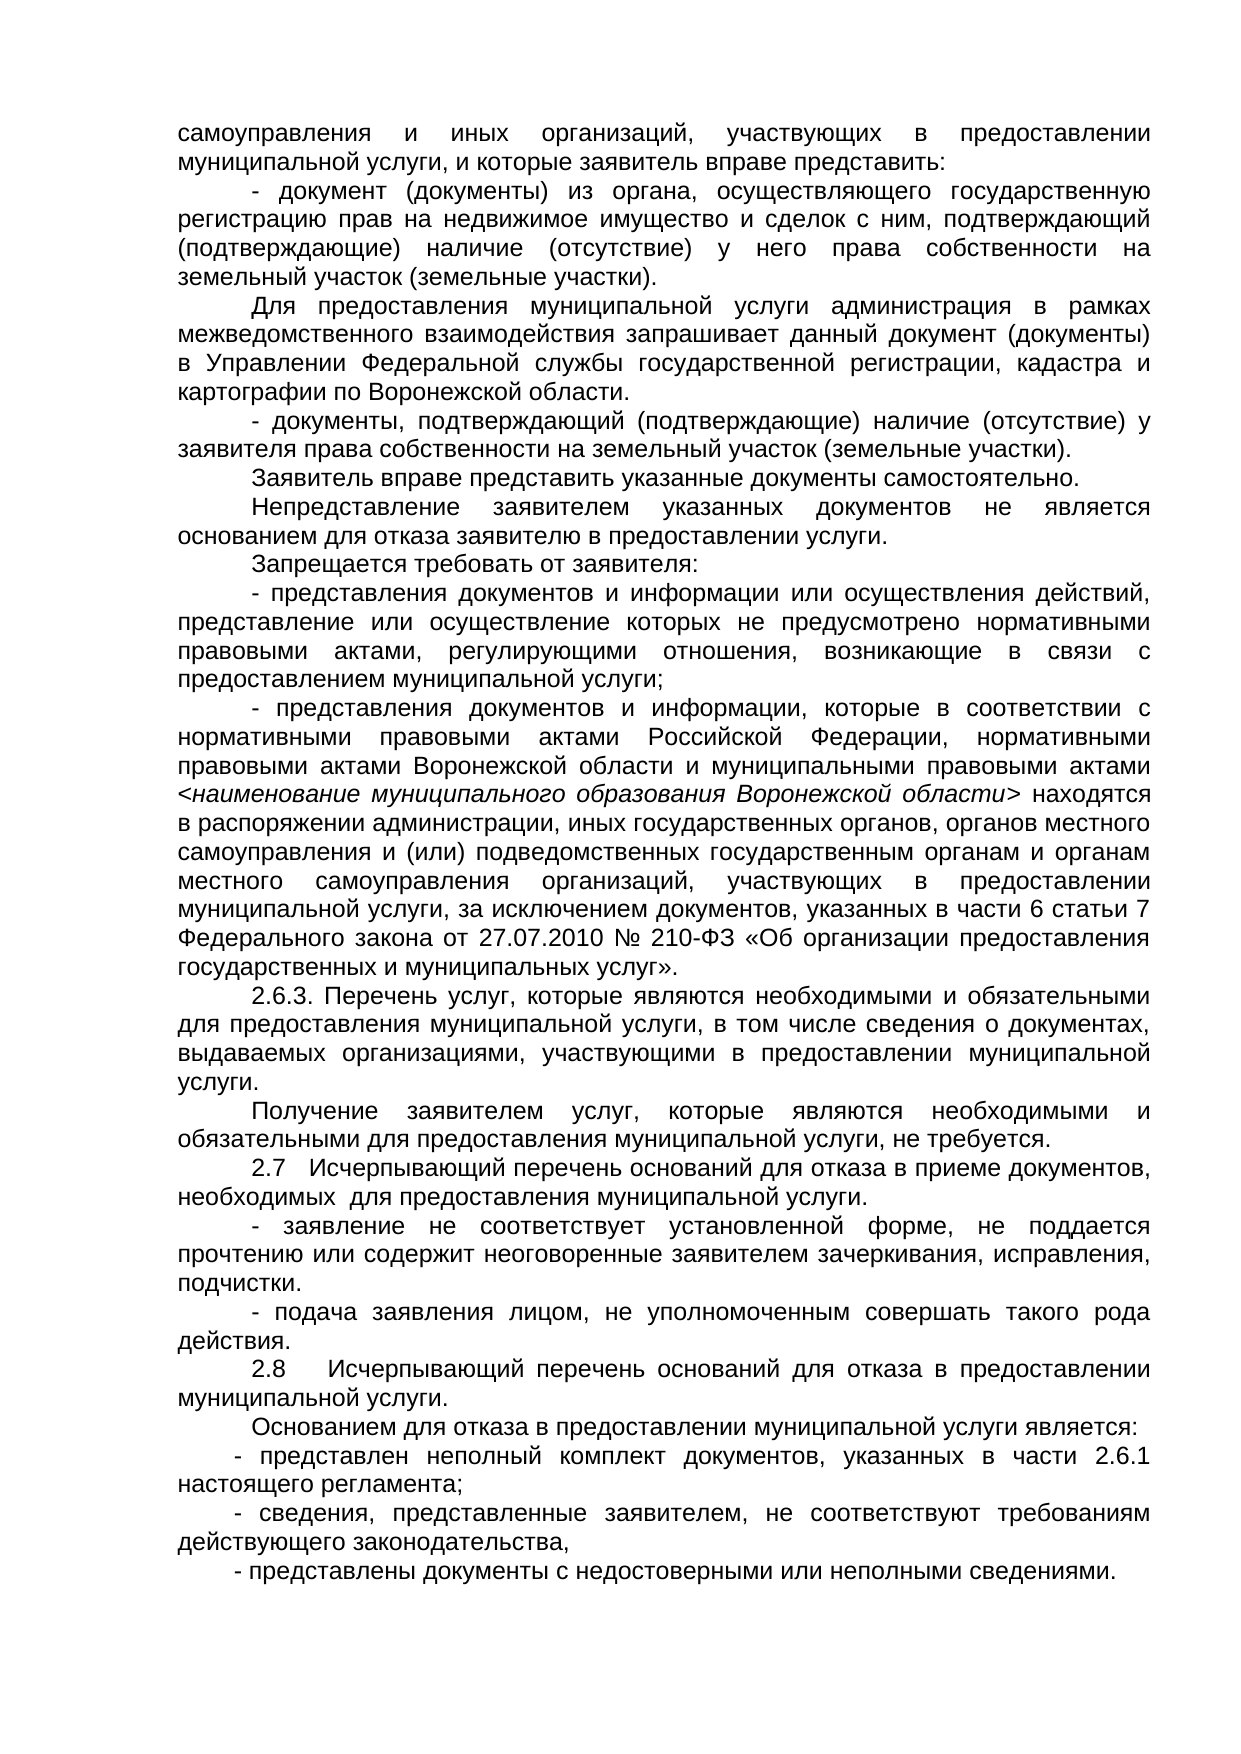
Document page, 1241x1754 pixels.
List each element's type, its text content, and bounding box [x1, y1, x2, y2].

text - документ (документы) из органа, осуществляющего государственную регистрацию прав на недвижимое имущество и сделок с ним, подтверждающий (подтверждающие) наличие (отсутствие) у него права собственности на земельный участок (земельные участки). [177, 176, 1152, 291]
text Основанием для отказа в предоставлении муниципальной услуги является: [177, 1412, 1152, 1441]
text - представлен неполный комплект документов, указанных в части 2.6.1 настоящего регламента; [177, 1441, 1152, 1498]
text Для предоставления муниципальной услуги администрация в рамках межведомственного взаимодействия запрашивает данный документ (документы) в Управлении Федеральной службы государственной регистрации, кадастра и картографии по Воронежской области. [177, 291, 1152, 406]
text 2.6.3. Перечень услуг, которые являются необходимыми и обязательными для предоставления муниципальной услуги, в том числе сведения о документах, выдаваемых организациями, участвующими в предоставлении муниципальной услуги. [177, 981, 1152, 1096]
text - представления документов и информации или осуществления действий, представление или осуществление которых не предусмотрено нормативными правовыми актами, регулирующими отношения, возникающие в связи с предоставлением муниципальной услуги; [177, 578, 1152, 693]
list Исчерпывающий перечень оснований для отказа в предоставлении муниципальной услуги. [177, 1354, 1152, 1412]
text - сведения, представленные заявителем, не соответствуют требованиям действующего законодательства, [177, 1498, 1152, 1556]
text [177, 118, 1152, 176]
text - документы, подтверждающий (подтверждающие) наличие (отсутствие) у заявителя права собственности на земельный участок (земельные участки). [177, 406, 1152, 463]
text - подача заявления лицом, не уполномоченным совершать такого рода действия. [177, 1297, 1152, 1354]
list Исчерпывающий перечень оснований для отказа в приеме документов, необходимых для предоставления муниципальной услуги. [177, 1153, 1152, 1211]
text Получение заявителем услуг, которые являются необходимыми и обязательными для предоставления муниципальной услуги, не требуется. [177, 1096, 1152, 1153]
text Запрещается требовать от заявителя: [177, 549, 1152, 578]
text - представления документов и информации, которые в соответствии с нормативными правовыми актами Российской Федерации, нормативными правовыми актами Воронежской области и муниципальными правовыми актами <наименование муниципального образования Воронежской области> находятся в распоряжении администрации, иных государственных органов, органов местного самоуправления и (или) подведомственных государственным органам и органам местного самоуправления организаций, участвующих в предоставлении муниципальной услуги, за исключением документов, указанных в части 6 статьи 7 Федерального закона от 27.07.2010 № 210-ФЗ «Об организации предоставления государственных и муниципальных услуг». [177, 693, 1152, 981]
text Непредставление заявителем указанных документов не является основанием для отказа заявителю в предоставлении услуги. [177, 492, 1152, 549]
text - представлены документы с недостоверными или неполными сведениями. [177, 1556, 1152, 1584]
text Заявитель вправе представить указанные документы самостоятельно. [177, 463, 1152, 492]
text - заявление не соответствует установленной форме, не поддается прочтению или содержит неоговоренные заявителем зачеркивания, исправления, подчистки. [177, 1211, 1152, 1297]
